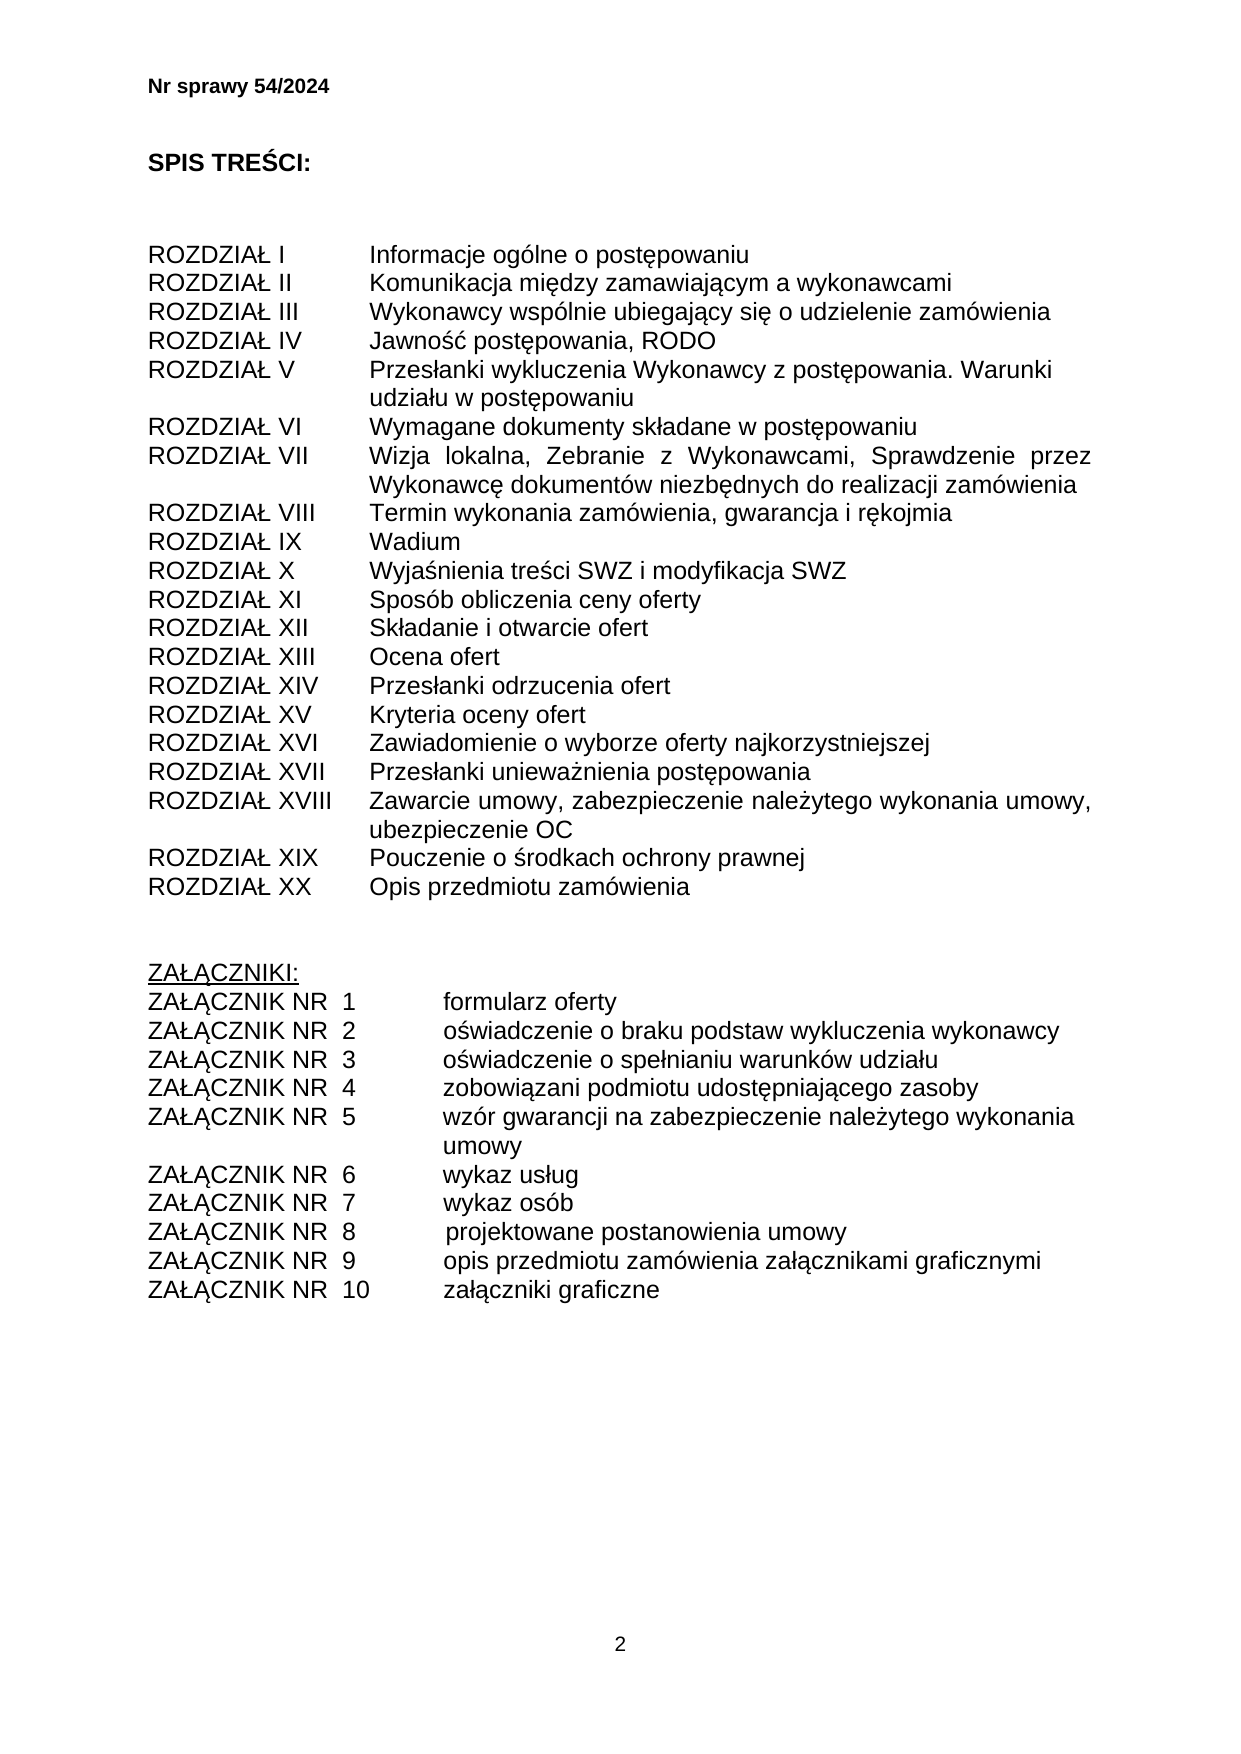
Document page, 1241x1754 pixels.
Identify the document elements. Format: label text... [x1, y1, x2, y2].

text ZAŁĄCZNIK NR 2 oświadczenie o braku podstaw wykluczenia wykonawcy [148, 1016, 1093, 1045]
text ROZDZIAŁ IV Jawność postępowania, RODO [148, 326, 1093, 355]
text ROZDZIAŁ XX Opis przedmiotu zamówienia [148, 872, 1093, 901]
text ZAŁĄCZNIK NR 8 projektowane postanowienia umowy [148, 1217, 1093, 1246]
text ZAŁĄCZNIKI: [148, 958, 1093, 987]
text ZAŁĄCZNIK NR 3 oświadczenie o spełnianiu warunków udziału [148, 1045, 1093, 1073]
text ROZDZIAŁ V Przesłanki wykluczenia Wykonawcy z postępowania. Warunki [148, 355, 1093, 383]
text ROZDZIAŁ XII Składanie i otwarcie ofert [148, 613, 1093, 642]
text ROZDZIAŁ XVI Zawiadomienie o wyborze oferty najkorzystniejszej [148, 728, 1093, 757]
text ROZDZIAŁ VIII Termin wykonania zamówienia, gwarancja i rękojmia [148, 498, 1093, 527]
subtitle SPIS TREŚCI: [148, 148, 1093, 176]
text ZAŁĄCZNIK NR 1 formularz oferty [148, 987, 1093, 1016]
text ROZDZIAŁ IX Wadium [148, 527, 1093, 556]
text ROZDZIAŁ XVII Przesłanki unieważnienia postępowania [148, 757, 1093, 786]
text ZAŁĄCZNIK NR 10 załączniki graficzne [148, 1275, 1093, 1303]
text ROZDZIAŁ I Informacje ogólne o postępowaniu [148, 240, 1093, 268]
text ROZDZIAŁ XVIII Zawarcie umowy, zabezpieczenie należytego wykonania umowy, ubezpieczenie OC [148, 786, 1093, 843]
text ZAŁĄCZNIK NR 9 opis przedmiotu zamówienia załącznikami graficznymi [148, 1246, 1093, 1275]
text ROZDZIAŁ III Wykonawcy wspólnie ubiegający się o udzielenie zamówienia [148, 297, 1093, 326]
text ROZDZIAŁ XIII Ocena ofert [148, 642, 1093, 671]
text ROZDZIAŁ XV Kryteria oceny ofert [148, 700, 1093, 728]
text ROZDZIAŁ VI Wymagane dokumenty składane w postępowaniu [148, 412, 1093, 441]
text ZAŁĄCZNIK NR 5 wzór gwarancji na zabezpieczenie należytego wykonania umowy [148, 1102, 1093, 1160]
text ZAŁĄCZNIK NR 6 wykaz usług [148, 1160, 1093, 1188]
text ZAŁĄCZNIK NR 7 wykaz osób [148, 1188, 1093, 1217]
text ROZDZIAŁ XIX Pouczenie o środkach ochrony prawnej [148, 843, 1093, 872]
text ROZDZIAŁ II Komunikacja między zamawiającym a wykonawcami [148, 268, 1093, 297]
text ROZDZIAŁ VII Wizja lokalna, Zebranie z Wykonawcami, Sprawdzenie przez Wykonawcę dokumentów niezbędnych do realizacji zamówienia [148, 441, 1093, 498]
text udziału w postępowaniu [148, 383, 1093, 412]
text ROZDZIAŁ XIV Przesłanki odrzucenia ofert [148, 671, 1093, 700]
text ROZDZIAŁ X Wyjaśnienia treści SWZ i modyfikacja SWZ [148, 556, 1093, 585]
text ROZDZIAŁ XI Sposób obliczenia ceny oferty [148, 585, 1093, 613]
text ZAŁĄCZNIK NR 4 zobowiązani podmiotu udostępniającego zasoby [148, 1073, 1093, 1102]
